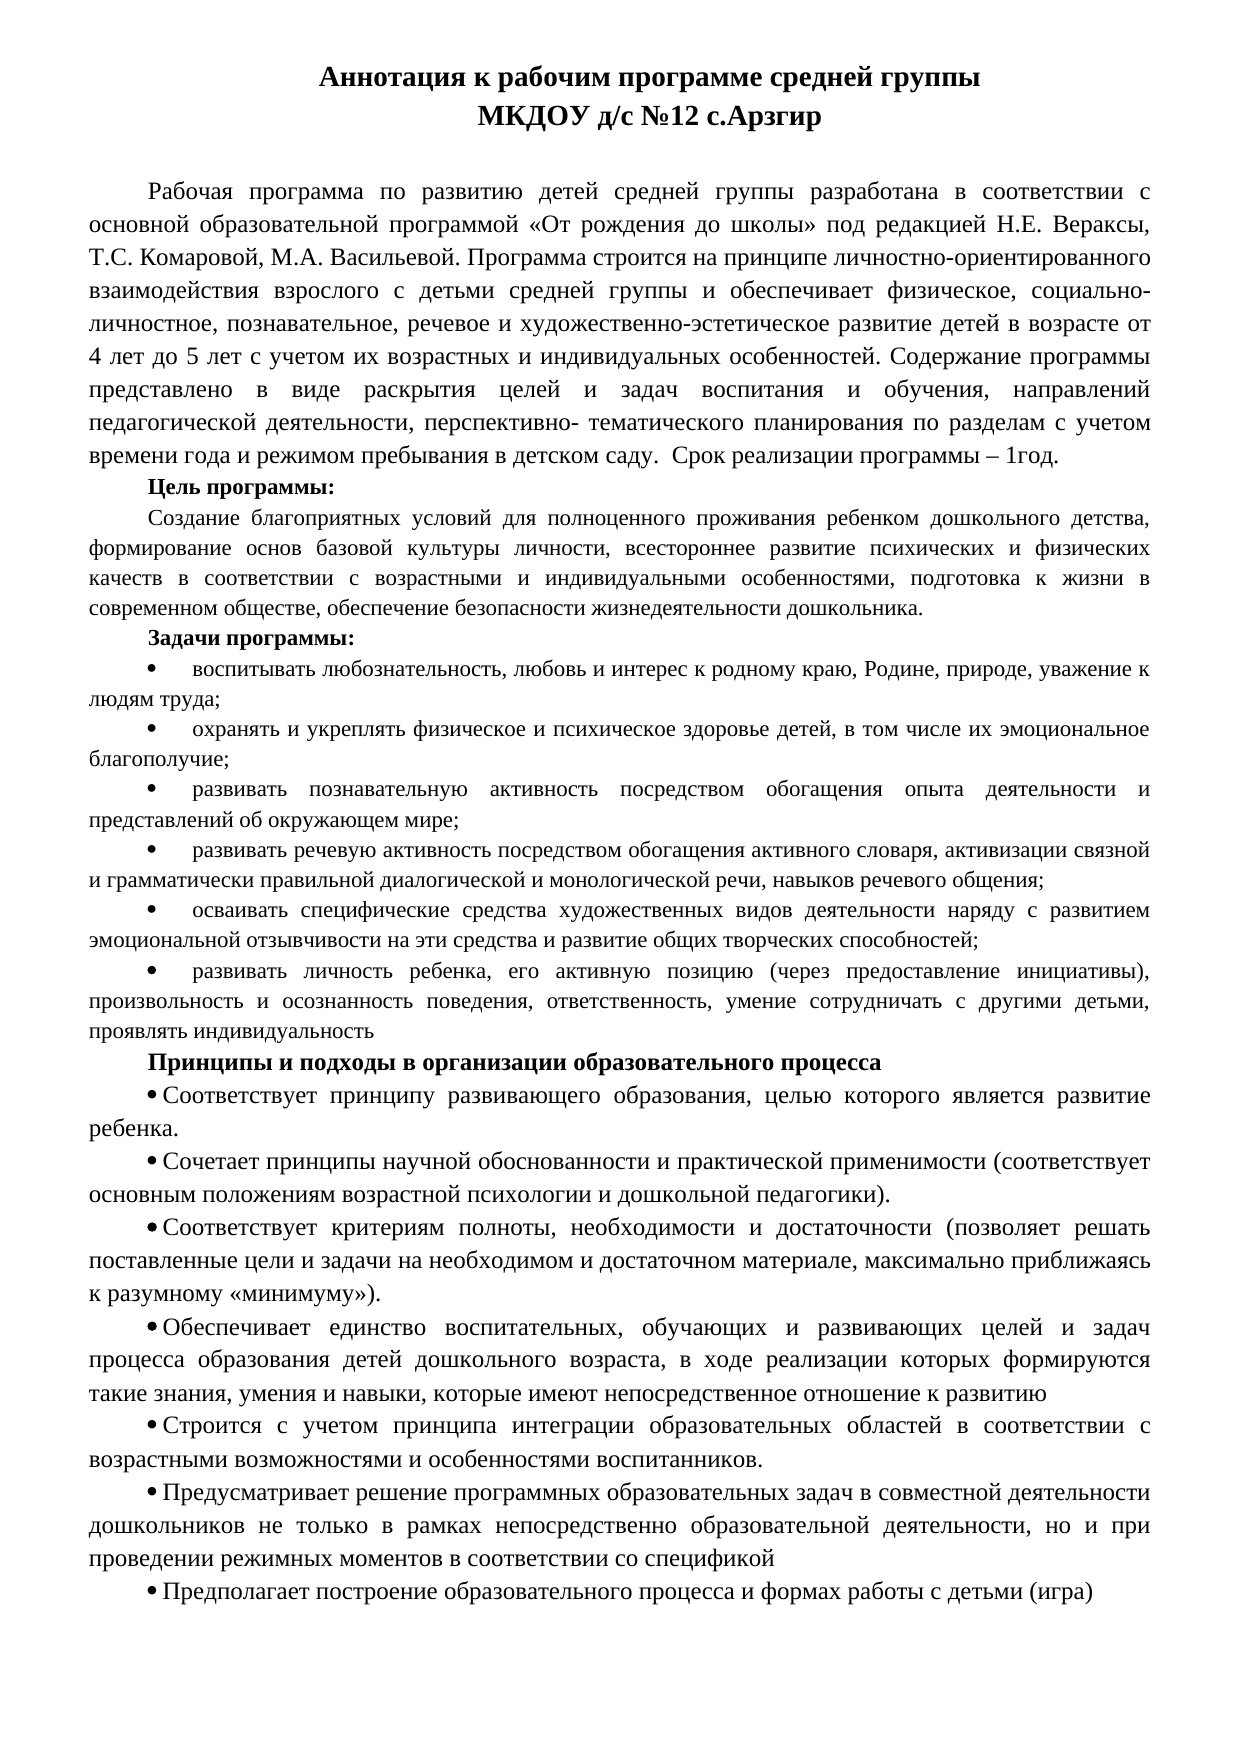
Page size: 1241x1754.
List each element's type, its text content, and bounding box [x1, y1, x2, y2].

list развивать познавательную активность посредством обогащения опыта деятельности и представлений об окружающем мире; [89, 776, 1152, 832]
list охранять и укреплять физическое и психическое здоровье детей, в том числе их эмоциональное благополучие; [89, 715, 1152, 772]
list Принципы и подходы в организации образовательного процесса [89, 1047, 1152, 1076]
list Предполагает построение образовательного процесса и формах работы с детьми (игра) [89, 1576, 1152, 1604]
text Цель программы: [89, 473, 1152, 500]
list Строится с учетом принципа интеграции образовательных областей в соответствии с возрастными возможностями и особенностями воспитанников. [89, 1411, 1152, 1472]
text МКДОУ д/с №12 с.Арзгир [89, 98, 1152, 132]
list Сочетает принципы научной обоснованности и практической применимости (соответствует основным положениям возрастной психологии и дошкольной педагогики). [89, 1146, 1152, 1208]
list воспитывать любознательность, любовь и интерес к родному краю, Родине, природе, уважение к людям труда; [89, 655, 1152, 711]
text Создание благоприятных условий для полноценного проживания ребенком дошкольного детства, формирование основ базовой культуры личности, всестороннее развитие психических и физических качеств в соответствии с возрастными и индивидуальными особенностями, подготовка к жизни в современном обществе, обеспечение безопасности жизнедеятельности дошкольника. [89, 504, 1152, 621]
list развивать личность ребенка, его активную позицию (через предоставление инициативы), произвольность и осознанность поведения, ответственность, умение сотрудничать с другими детьми, проявлять индивидуальность [89, 957, 1152, 1043]
text Аннотация к рабочим программе средней группы [89, 59, 1152, 93]
list развивать речевую активность посредством обогащения активного словаря, активизации связной и грамматически правильной диалогической и монологической речи, навыков речевого общения; [89, 836, 1152, 892]
list осваивать специфические средства художественных видов деятельности наряду с развитием эмоциональной отзывчивости на эти средства и развитие общих творческих способностей; [89, 896, 1152, 953]
list Обеспечивает единство воспитательных, обучающих и развивающих целей и задач процесса образования детей дошкольного возраста, в ходе реализации которых формируются такие знания, умения и навыки, которые имеют непосредственное отношение к развитию [89, 1312, 1152, 1406]
list Соответствует принципу развивающего образования, целью которого является развитие ребенка. [89, 1080, 1152, 1142]
list Соответствует критериям полноты, необходимости и достаточности (позволяет решать поставленные цели и задачи на необходимом и достаточном материале, максимально приближаясь к разумному «минимуму»). [89, 1212, 1152, 1307]
list Предусматривает решение программных образовательных задач в совместной деятельности дошкольников не только в рамках непосредственно образовательной деятельности, но и при проведении режимных моментов в соответствии со спецификой [89, 1477, 1152, 1571]
text Задачи программы: [89, 624, 1152, 651]
text Рабочая программа по развитию детей средней группы разработана в соответствии с основной образовательной программой «От рождения до школы» под редакцией Н.Е. Вераксы, Т.С. Комаровой, М.А. Васильевой. Программа строится на принципе личностно-ориентированного взаимодействия взрослого с детьми средней группы и обеспечивает физическое, социально- личностное, познавательное, речевое и художественно-эстетическое развитие детей в возрасте от 4 лет до 5 лет с учетом их возрастных и индивидуальных особенностей. Содержание программы представлено в виде раскрытия целей и задач воспитания и обучения, направлений педагогической деятельности, перспективно- тематического планирования по разделам с учетом времени года и режимом пребывания в детском саду. Срок реализации программы – 1год. [89, 176, 1152, 469]
